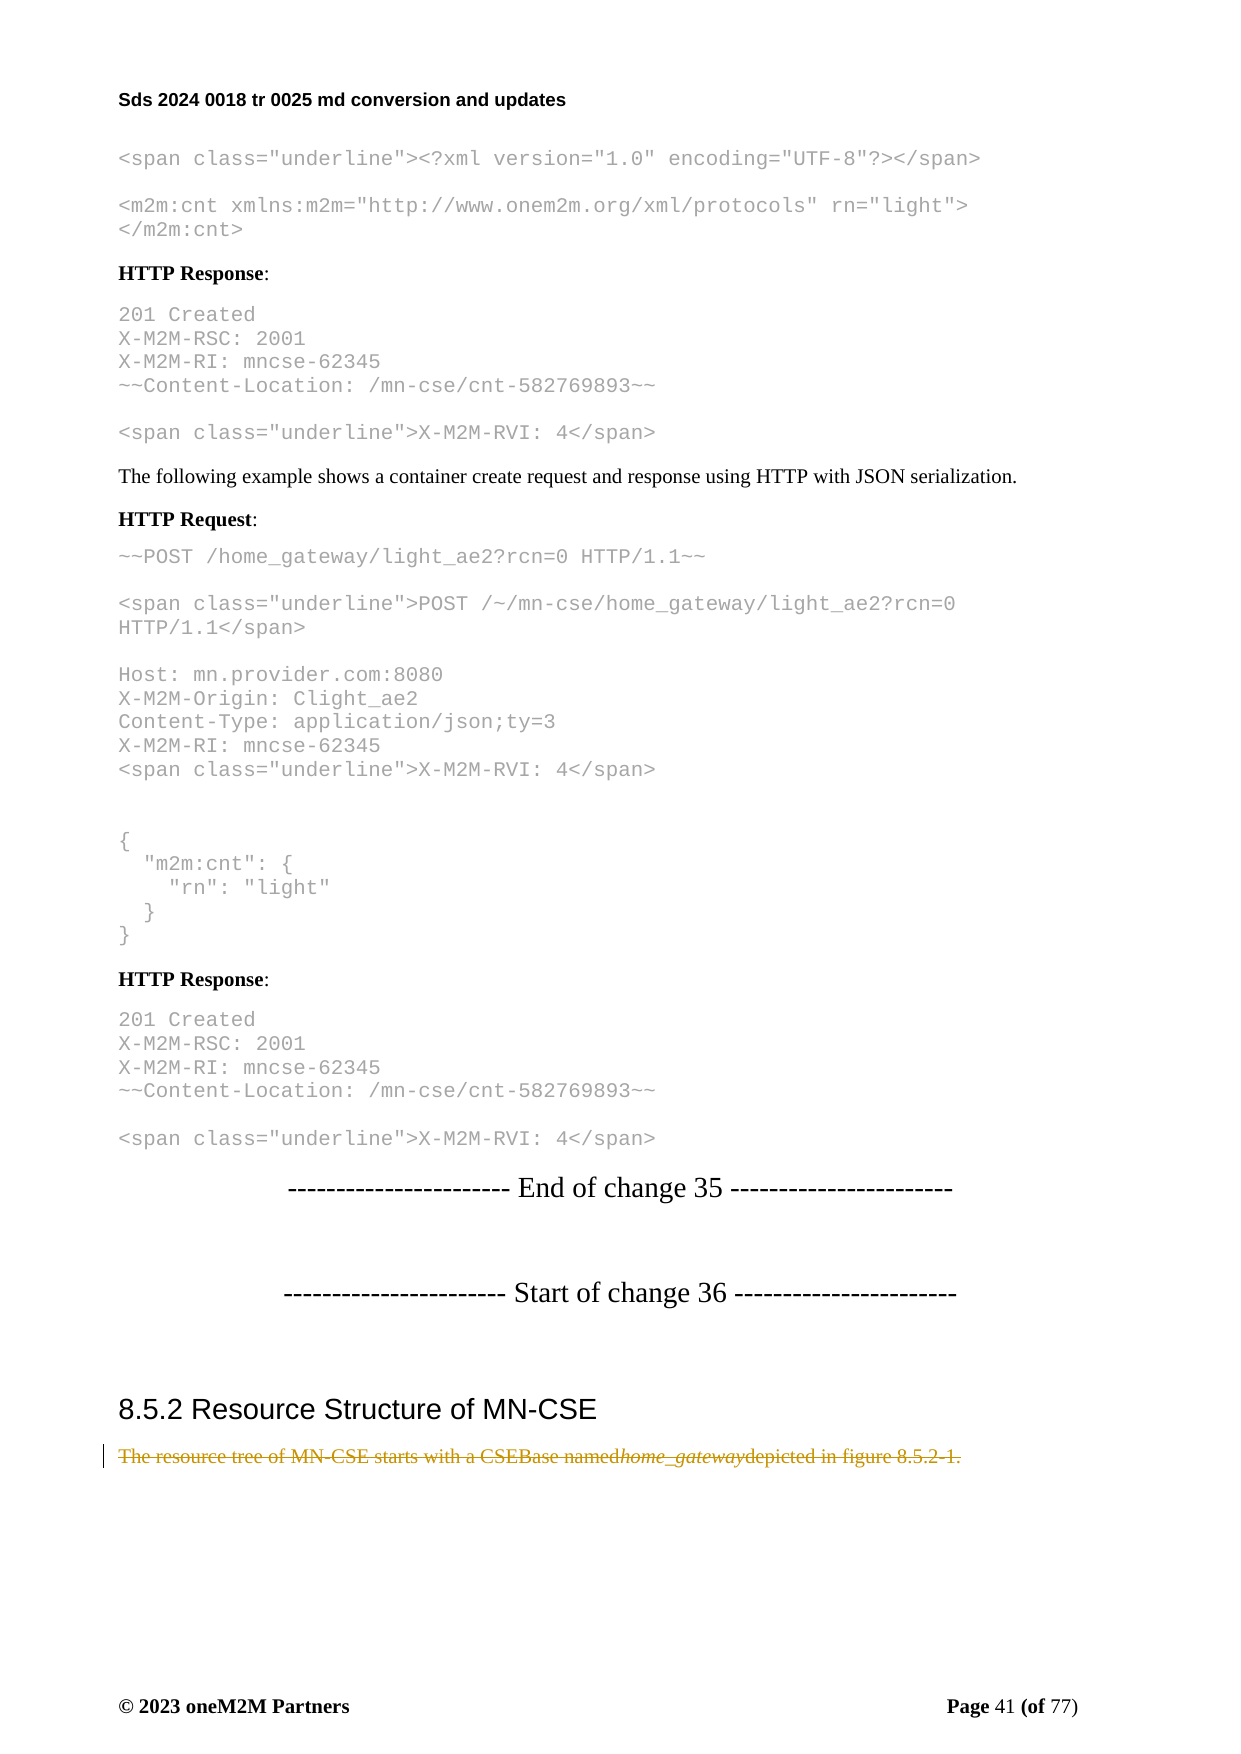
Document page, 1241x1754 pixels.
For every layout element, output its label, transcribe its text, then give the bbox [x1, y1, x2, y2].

text ~~POST /home_gateway/light_ae2?rcn=0 HTTP/1.1~~ <span class="underline">POST /~/mn-cse/home_gateway/light_ae2?rcn=0 HTTP/1.1</span> Host: mn.provider.com:8080 X-M2M-Origin: Clight_ae2 Content-Type: application/json;ty=3 X-M2M-RI: mncse-62345 <span class="underline">X-M2M-RVI: 4</span> { "m2m:cnt": { "rn": "light" } } [118, 546, 1122, 948]
text 201 Created X-M2M-RSC: 2001 X-M2M-RI: mncse-62345 ~~Content-Location: /mn-cse/cnt-582769893~~ <span class="underline">X-M2M-RVI: 4</span> [118, 304, 1122, 446]
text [118, 148, 1122, 242]
text ----------------------- End of change 35 ----------------------- [118, 1170, 1122, 1204]
text 201 Created X-M2M-RSC: 2001 X-M2M-RI: mncse-62345 ~~Content-Location: /mn-cse/cnt-582769893~~ <span class="underline">X-M2M-RVI: 4</span> [118, 1009, 1122, 1151]
subtitle 8.5.2 Resource Structure of MN-CSE [118, 1392, 1122, 1425]
text ----------------------- Start of change 36 ----------------------- [118, 1275, 1122, 1308]
text HTTP Request: [118, 507, 1122, 531]
